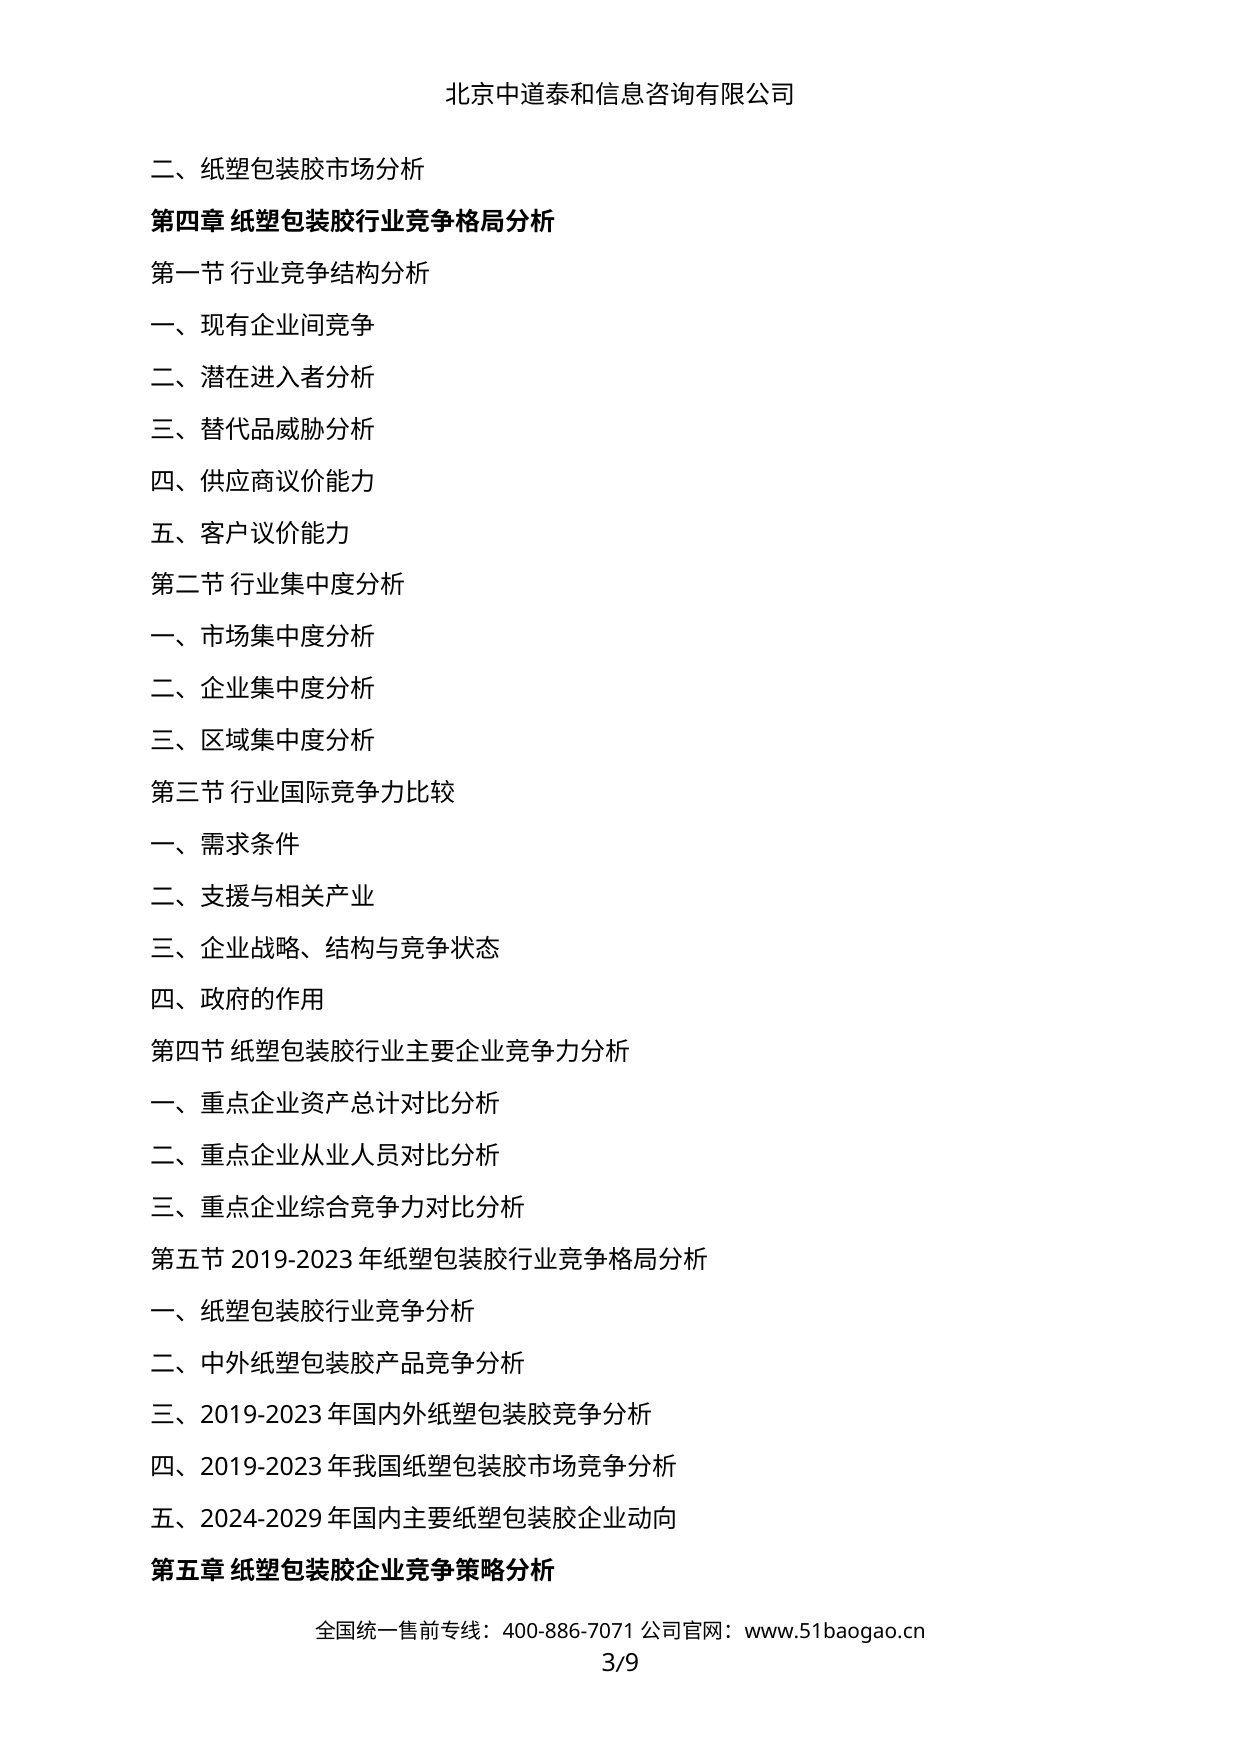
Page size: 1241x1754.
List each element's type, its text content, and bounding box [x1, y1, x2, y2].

text 第二节 行业集中度分析 [150, 565, 1090, 601]
text 一、需求条件 [150, 824, 1090, 861]
text 一、重点企业资产总计对比分析 [150, 1084, 1090, 1120]
text 一、纸塑包装胶行业竞争分析 [150, 1291, 1090, 1327]
text 二、中外纸塑包装胶产品竞争分析 [150, 1343, 1090, 1379]
text 第五节 2019-2023年纸塑包装胶行业竞争格局分析 [150, 1239, 1090, 1276]
text 三、重点企业综合竞争力对比分析 [150, 1187, 1090, 1224]
text 二、纸塑包装胶市场分析 [150, 150, 1090, 186]
text 五、客户议价能力 [150, 513, 1090, 549]
text 二、企业集中度分析 [150, 669, 1090, 705]
text 四、2019-2023年我国纸塑包装胶市场竞争分析 [150, 1447, 1090, 1483]
text 二、重点企业从业人员对比分析 [150, 1136, 1090, 1172]
text 一、现有企业间竞争 [150, 306, 1090, 342]
text 第四节 纸塑包装胶行业主要企业竞争力分析 [150, 1032, 1090, 1068]
text 三、企业战略、结构与竞争状态 [150, 928, 1090, 964]
text 四、政府的作用 [150, 980, 1090, 1016]
text 第四章 纸塑包装胶行业竞争格局分析 [150, 202, 1090, 238]
text 五、2024-2029年国内主要纸塑包装胶企业动向 [150, 1499, 1090, 1535]
text 第五章 纸塑包装胶企业竞争策略分析 [150, 1551, 1090, 1587]
text 三、区域集中度分析 [150, 721, 1090, 757]
text 三、2019-2023年国内外纸塑包装胶竞争分析 [150, 1395, 1090, 1431]
text 四、供应商议价能力 [150, 461, 1090, 497]
text 三、替代品威胁分析 [150, 409, 1090, 446]
text 二、潜在进入者分析 [150, 357, 1090, 394]
text 第一节 行业竞争结构分析 [150, 254, 1090, 290]
text 二、支援与相关产业 [150, 876, 1090, 912]
text 一、市场集中度分析 [150, 617, 1090, 653]
text 第三节 行业国际竞争力比较 [150, 772, 1090, 809]
